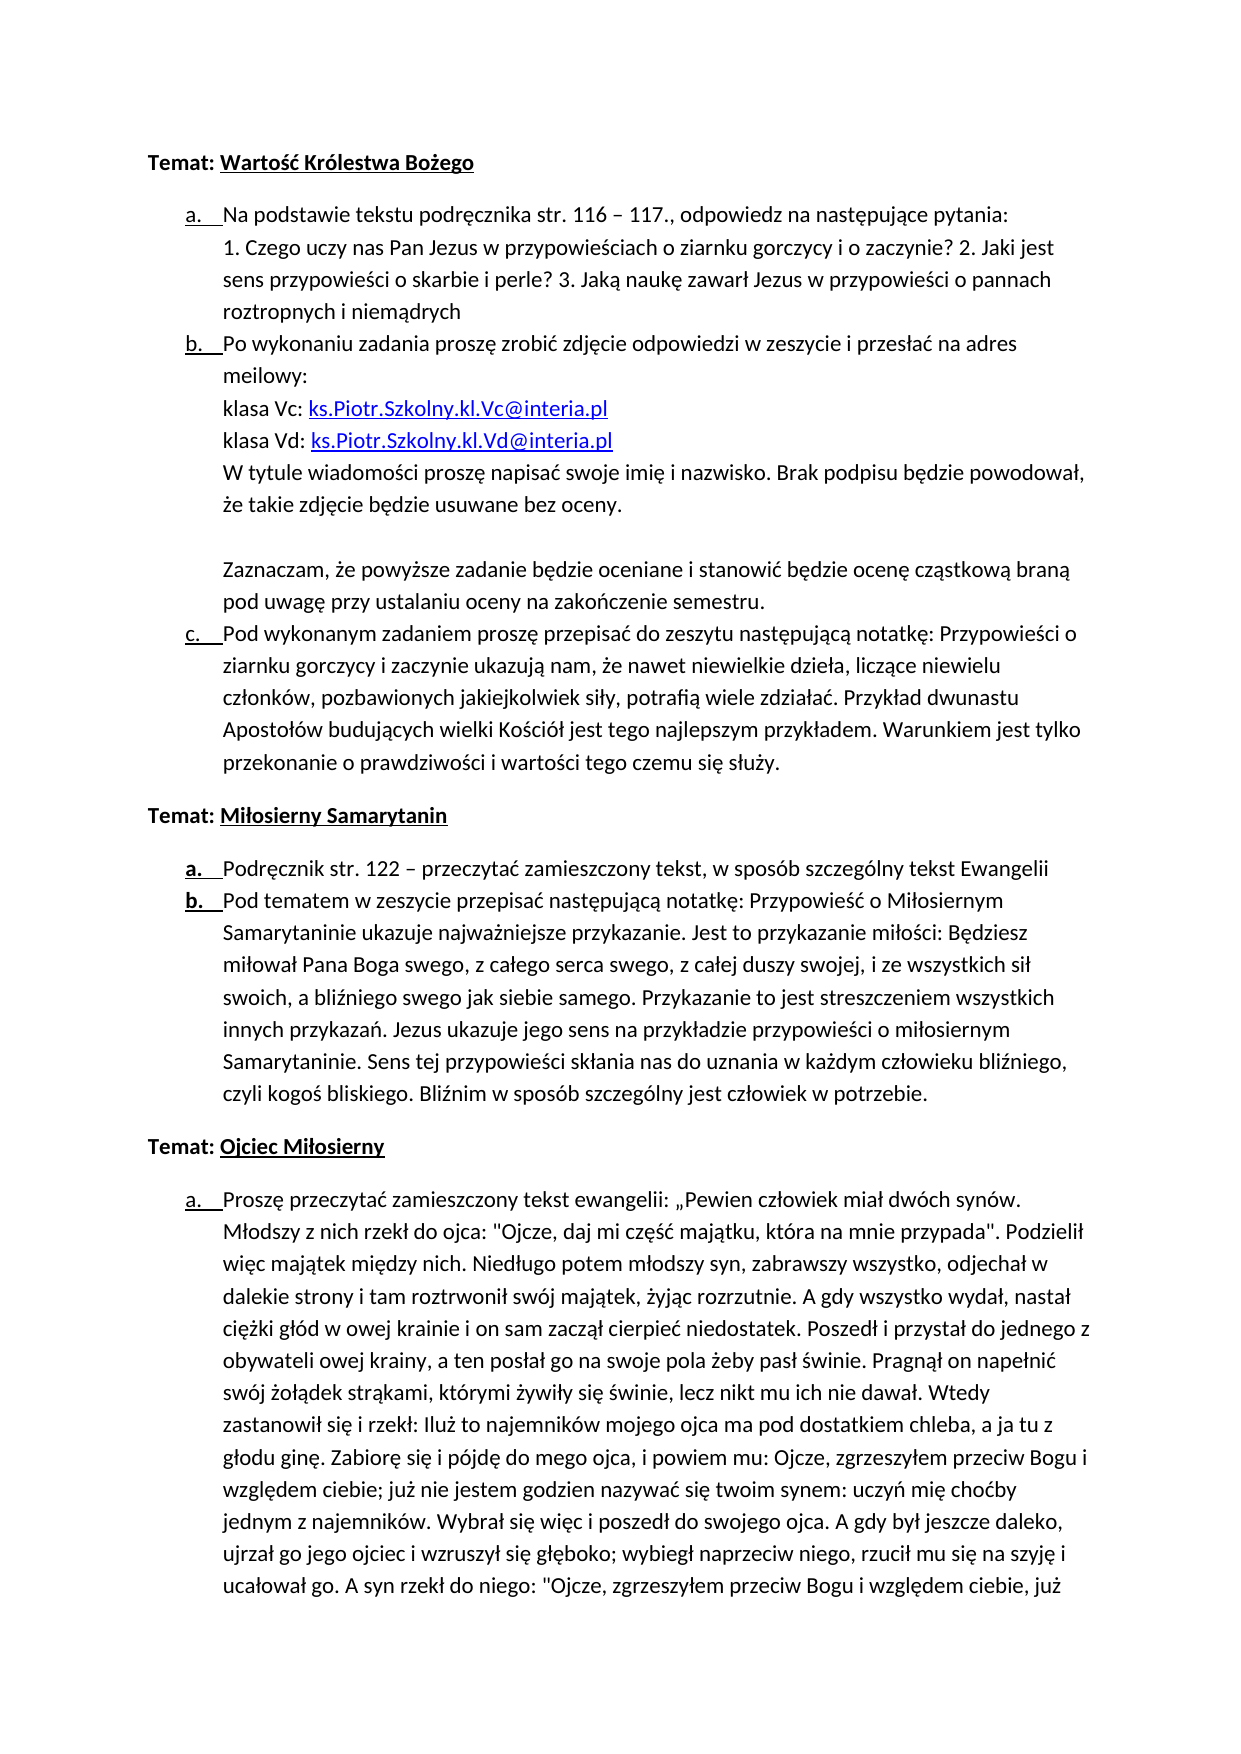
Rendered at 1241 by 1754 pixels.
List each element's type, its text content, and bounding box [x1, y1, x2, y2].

list Pod tematem w zeszycie przepisać następującą notatkę: Przypowieść o Miłosiernym Samarytaninie ukazuje najważniejsze przykazanie. Jest to przykazanie miłości: Będziesz miłował Pana Boga swego, z całego serca swego, z całej duszy swojej, i ze wszystkich sił swoich, a bliźniego swego jak siebie samego. Przykazanie to jest streszczeniem wszystkich innych przykazań. Jezus ukazuje jego sens na przykładzie przypowieści o miłosiernym Samarytaninie. Sens tej przypowieści skłania nas do uznania w każdym człowieku bliźniego, czyli kogoś bliskiego. Bliźnim w sposób szczególny jest człowiek w potrzebie. [185, 886, 1093, 1107]
list 1. Czego uczy nas Pan Jezus w przypowieściach o ziarnku gorczycy i o zaczynie? 2. Jaki jest sens przypowieści o skarbie i perle? 3. Jaką naukę zawarł Jezus w przypowieści o pannach roztropnych i niemądrych [223, 233, 1093, 325]
list W tytule wiadomości proszę napisać swoje imię i nazwisko. Brak podpisu będzie powodował, że takie zdjęcie będzie usuwane bez oceny. [223, 458, 1093, 518]
text Temat: Ojciec Miłosierny [148, 1132, 1093, 1160]
list klasa Vc: ks.Piotr.Szkolny.kl.Vc@interia.pl [223, 394, 1093, 422]
list Pod wykonanym zadaniem proszę przepisać do zeszytu następującą notatkę: Przypowieści o ziarnku gorczycy i zaczynie ukazują nam, że nawet niewielkie dzieła, liczące niewielu członków, pozbawionych jakiejkolwiek siły, potrafią wiele zdziałać. Przykład dwunastu Apostołów budujących wielki Kościół jest tego najlepszym przykładem. Warunkiem jest tylko przekonanie o prawdziwości i wartości tego czemu się służy. [185, 619, 1093, 776]
text Temat: Miłosierny Samarytanin [148, 801, 1093, 829]
list Podręcznik str. 122 – przeczytać zamieszczony tekst, w sposób szczególny tekst Ewangelii [185, 854, 1093, 882]
text Temat: Wartość Królestwa Bożego [148, 148, 1093, 176]
list klasa Vd: ks.Piotr.Szkolny.kl.Vd@interia.pl [223, 426, 1093, 454]
list Zaznaczam, że powyższe zadanie będzie oceniane i stanowić będzie ocenę cząstkową braną pod uwagę przy ustalaniu oceny na zakończenie semestru. [223, 555, 1093, 615]
list Na podstawie tekstu podręcznika str. 116 – 117., odpowiedz na następujące pytania: [185, 201, 1093, 229]
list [185, 1185, 1093, 1599]
list Po wykonaniu zadania proszę zrobić zdjęcie odpowiedzi w zeszycie i przesłać na adres meilowy: [185, 329, 1093, 389]
